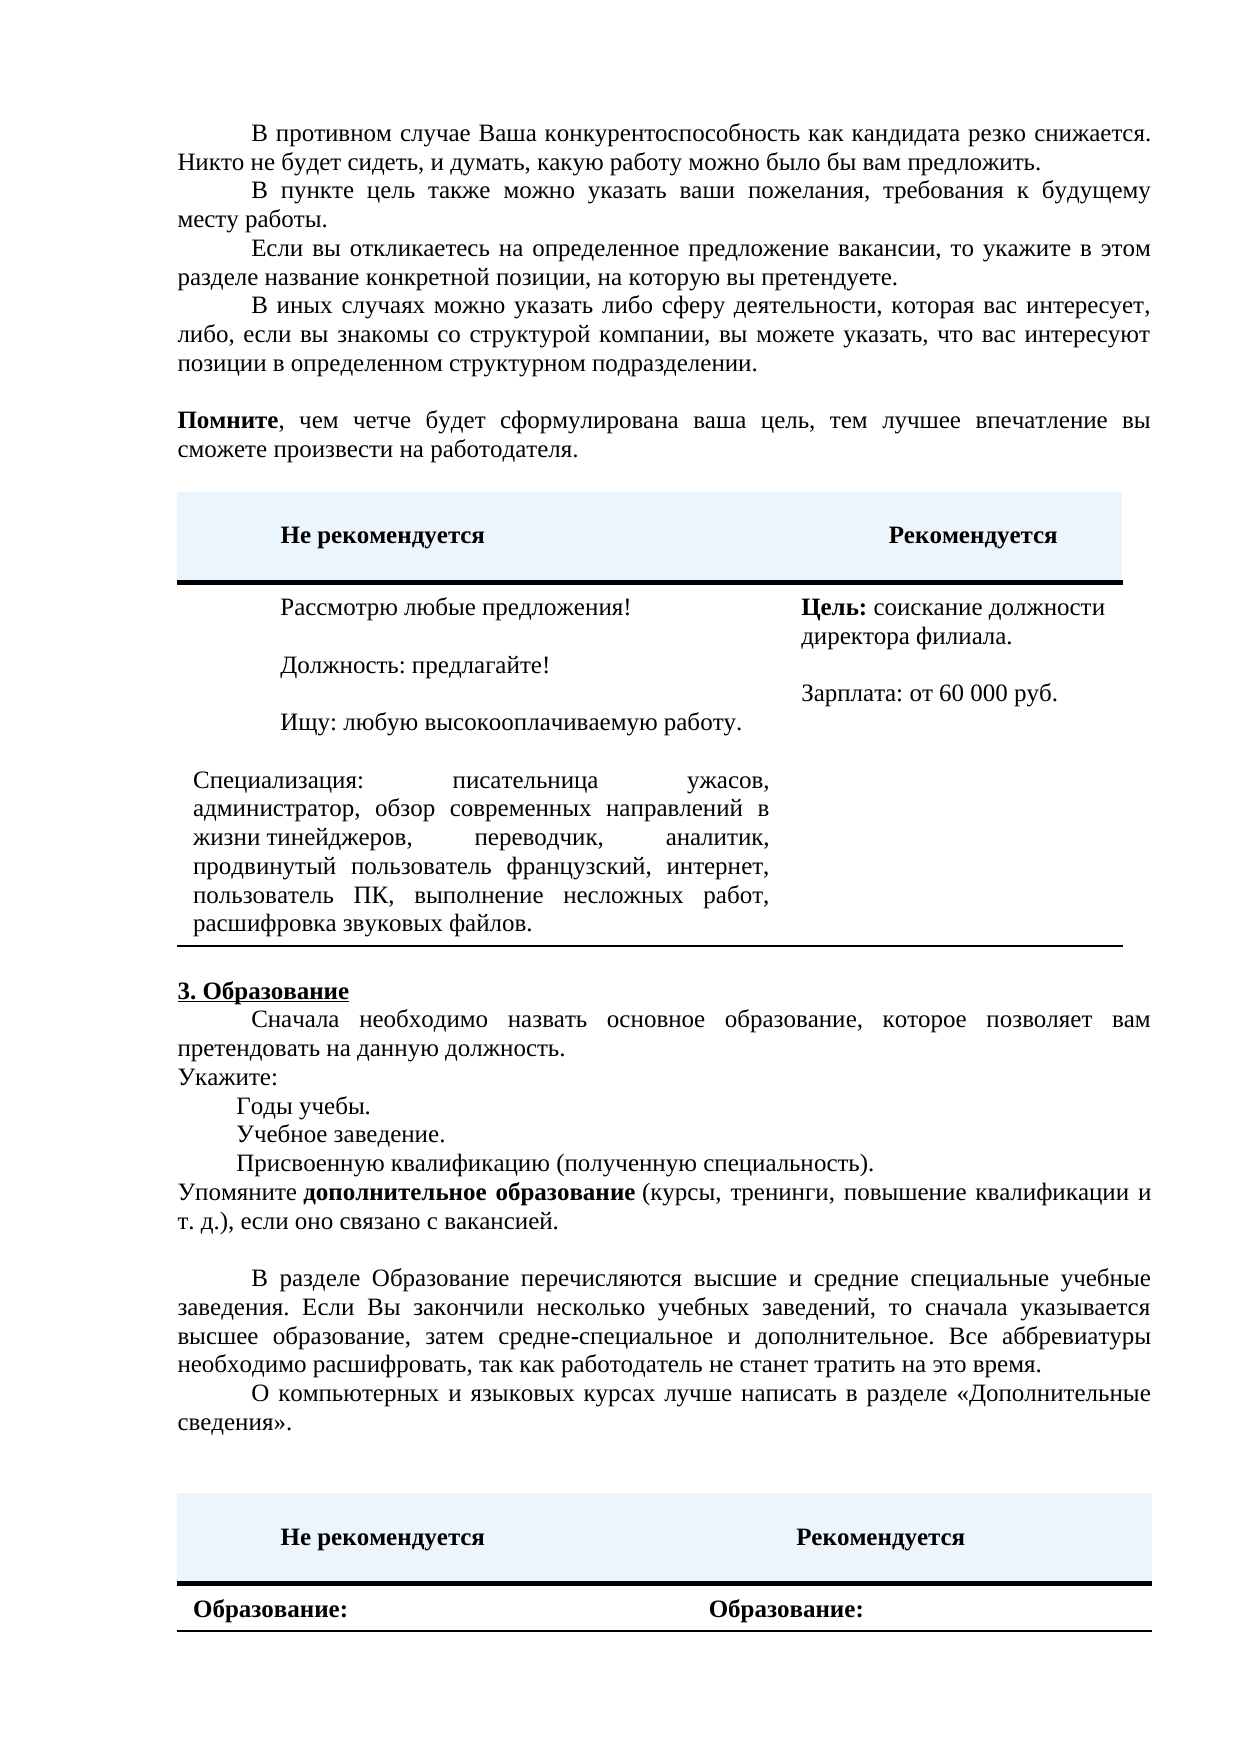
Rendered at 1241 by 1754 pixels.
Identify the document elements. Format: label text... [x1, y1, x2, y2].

text Помните, чем четче будет сформулирована ваша цель, тем лучшее впечатление вы сможете произвести на работодателя. [177, 406, 1152, 463]
text Годы учебы. [236, 1091, 1152, 1119]
text Если вы откликаетесь на определенное предложение вакансии, то укажите в этом разделе название конкретной позиции, на которую вы претендуете. [177, 233, 1152, 291]
table_cell Цель: соискание должности директора филиала. Зарплата: от 60 000 руб. [785, 585, 1122, 945]
text В разделе Образование перечисляются высшие и средние специальные учебные заведения. Если Вы закончили несколько учебных заведений, то сначала указывается высшее образование, затем средне-специальное и дополнительное. Все аббревиатуры необходимо расшифровать, так как работодатель не станет тратить на это время. [177, 1263, 1152, 1378]
text Сначала необходимо назвать основное образование, которое позволяет вам претендовать на данную должность. [177, 1004, 1152, 1062]
text Учебное заведение. [236, 1119, 1152, 1148]
table_header Рекомендуется [693, 1493, 1152, 1581]
table_header Не рекомендуется [177, 1493, 693, 1581]
text О компьютерных и языковых курсах лучше написать в разделе «Дополнительные сведения». [177, 1378, 1152, 1436]
text В противном случае Ваша конкурентоспособность как кандидата резко снижается. Никто не будет сидеть, и думать, какую работу можно было бы вам предложить. [177, 118, 1152, 176]
text В иных случаях можно указать либо сферу деятельности, которая вас интересует, либо, если вы знакомы со структурой компании, вы можете указать, что вас интересуют позиции в определенном структурном подразделении. [177, 291, 1152, 377]
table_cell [693, 1586, 1152, 1630]
text Упомяните дополнительное образование (курсы, тренинги, повышение квалификации и т. д.), если оно связано с вакансией. [177, 1177, 1152, 1234]
text 3. Образование [177, 976, 1152, 1004]
table_header Не рекомендуется [177, 492, 785, 580]
text В пункте цель также можно указать ваши пожелания, требования к будущему месту работы. [177, 176, 1152, 233]
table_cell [177, 1586, 693, 1630]
text Присвоенную квалификацию (полученную специальность). [236, 1148, 1152, 1177]
text Укажите: [177, 1062, 1152, 1091]
table_cell Рассмотрю любые предложения! Должность: предлагайте! Ищу: любую высокооплачиваемую работу. Специализация: писательница ужасов, администратор, обзор современных направлений в жизни тинейджеров, переводчик, аналитик, продвинутый пользователь французский, интернет, пользователь ПК, выполнение несложных работ, расшифровка звуковых файлов. [177, 585, 785, 945]
table_header Рекомендуется [785, 492, 1122, 580]
